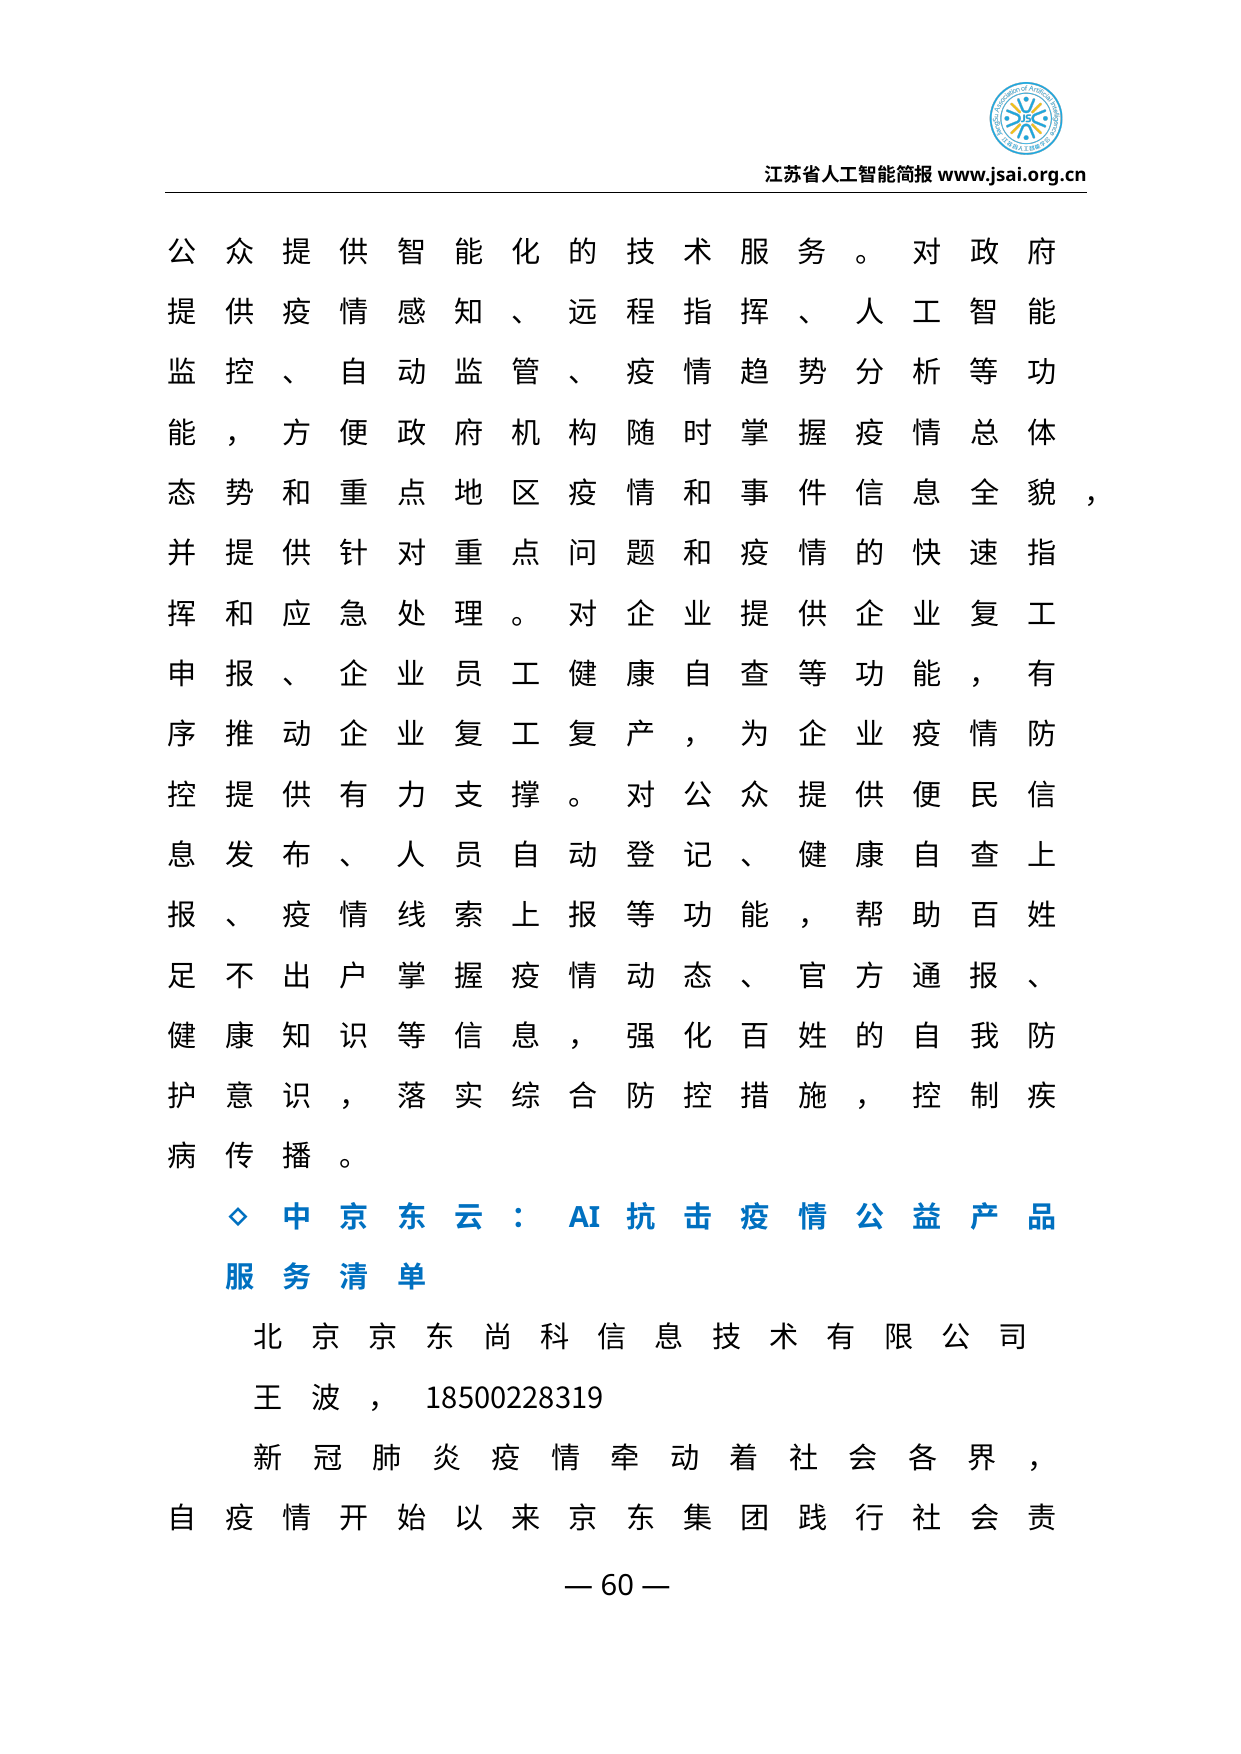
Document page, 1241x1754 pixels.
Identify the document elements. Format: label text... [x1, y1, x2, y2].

picture [989, 81, 1063, 155]
text 王波，18500228319 [168, 1365, 1084, 1426]
text 北京京东尚科信息技术有限公司 [168, 1305, 1084, 1365]
subtitle 中京东云：AI抗击疫情公益产品服务清单 [211, 1184, 1084, 1305]
